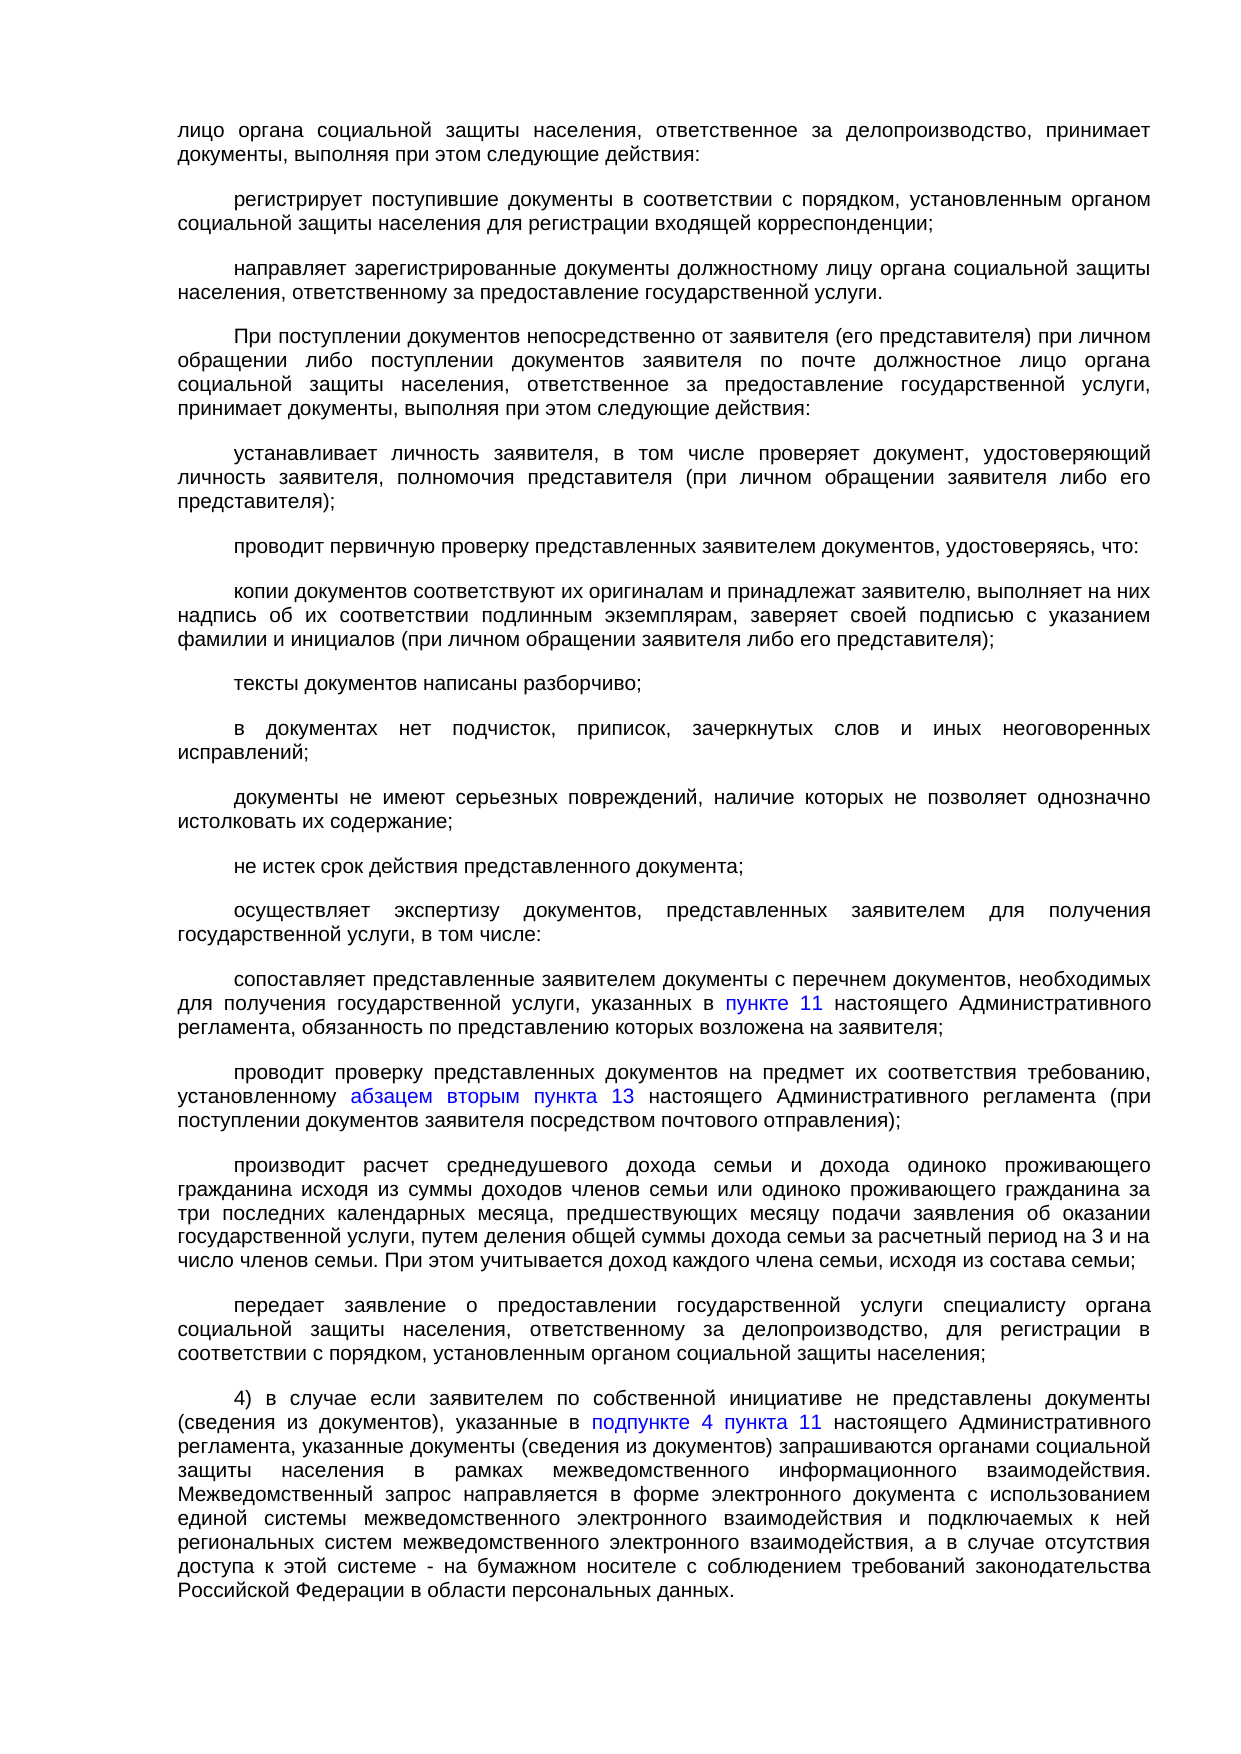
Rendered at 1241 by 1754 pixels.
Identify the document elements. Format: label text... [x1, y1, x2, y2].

text направляет зарегистрированные документы должностному лицу органа социальной защиты населения, ответственному за предоставление государственной услуги. [177, 256, 1152, 303]
text сопоставляет представленные заявителем документы с перечнем документов, необходимых для получения государственной услуги, указанных в пункте 11 настоящего Административного регламента, обязанность по представлению которых возложена на заявителя; [177, 967, 1152, 1039]
text проводит первичную проверку представленных заявителем документов, удостоверяясь, что: [177, 534, 1152, 558]
text регистрирует поступившие документы в соответствии с порядком, установленным органом социальной защиты населения для регистрации входящей корреспонденции; [177, 187, 1152, 235]
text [177, 118, 1152, 166]
text При поступлении документов непосредственно от заявителя (его представителя) при личном обращении либо поступлении документов заявителя по почте должностное лицо органа социальной защиты населения, ответственное за предоставление государственной услуги, принимает документы, выполняя при этом следующие действия: [177, 324, 1152, 420]
text документы не имеют серьезных повреждений, наличие которых не позволяет однозначно истолковать их содержание; [177, 785, 1152, 833]
text проводит проверку представленных документов на предмет их соответствия требованию, установленному абзацем вторым пункта 13 настоящего Административного регламента (при поступлении документов заявителя посредством почтового отправления); [177, 1060, 1152, 1132]
text тексты документов написаны разборчиво; [177, 671, 1152, 695]
text не истек срок действия представленного документа; [177, 853, 1152, 877]
text производит расчет среднедушевого дохода семьи и дохода одиноко проживающего гражданина исходя из суммы доходов членов семьи или одиноко проживающего гражданина за три последних календарных месяца, предшествующих месяцу подачи заявления об оказании государственной услуги, путем деления общей суммы дохода семьи за расчетный период на 3 и на число членов семьи. При этом учитывается доход каждого члена семьи, исходя из состава семьи; [177, 1152, 1152, 1272]
text передает заявление о предоставлении государственной услуги специалисту органа социальной защиты населения, ответственному за делопроизводство, для регистрации в соответствии с порядком, установленным органом социальной защиты населения; [177, 1293, 1152, 1365]
text в документах нет подчисток, приписок, зачеркнутых слов и иных неоговоренных исправлений; [177, 716, 1152, 764]
text устанавливает личность заявителя, в том числе проверяет документ, удостоверяющий личность заявителя, полномочия представителя (при личном обращении заявителя либо его представителя); [177, 441, 1152, 513]
text копии документов соответствуют их оригиналам и принадлежат заявителю, выполняет на них надпись об их соответствии подлинным экземплярам, заверяет своей подписью с указанием фамилии и инициалов (при личном обращении заявителя либо его представителя); [177, 578, 1152, 650]
text осуществляет экспертизу документов, представленных заявителем для получения государственной услуги, в том числе: [177, 898, 1152, 946]
text 4) в случае если заявителем по собственной инициативе не представлены документы (сведения из документов), указанные в подпункте 4 пункта 11 настоящего Административного регламента, указанные документы (сведения из документов) запрашиваются органами социальной защиты населения в рамках межведомственного информационного взаимодействия. Межведомственный запрос направляется в форме электронного документа с использованием единой системы межведомственного электронного взаимодействия и подключаемых к ней региональных систем межведомственного электронного взаимодействия, а в случае отсутствия доступа к этой системе - на бумажном носителе с соблюдением требований законодательства Российской Федерации в области персональных данных. [177, 1386, 1152, 1601]
